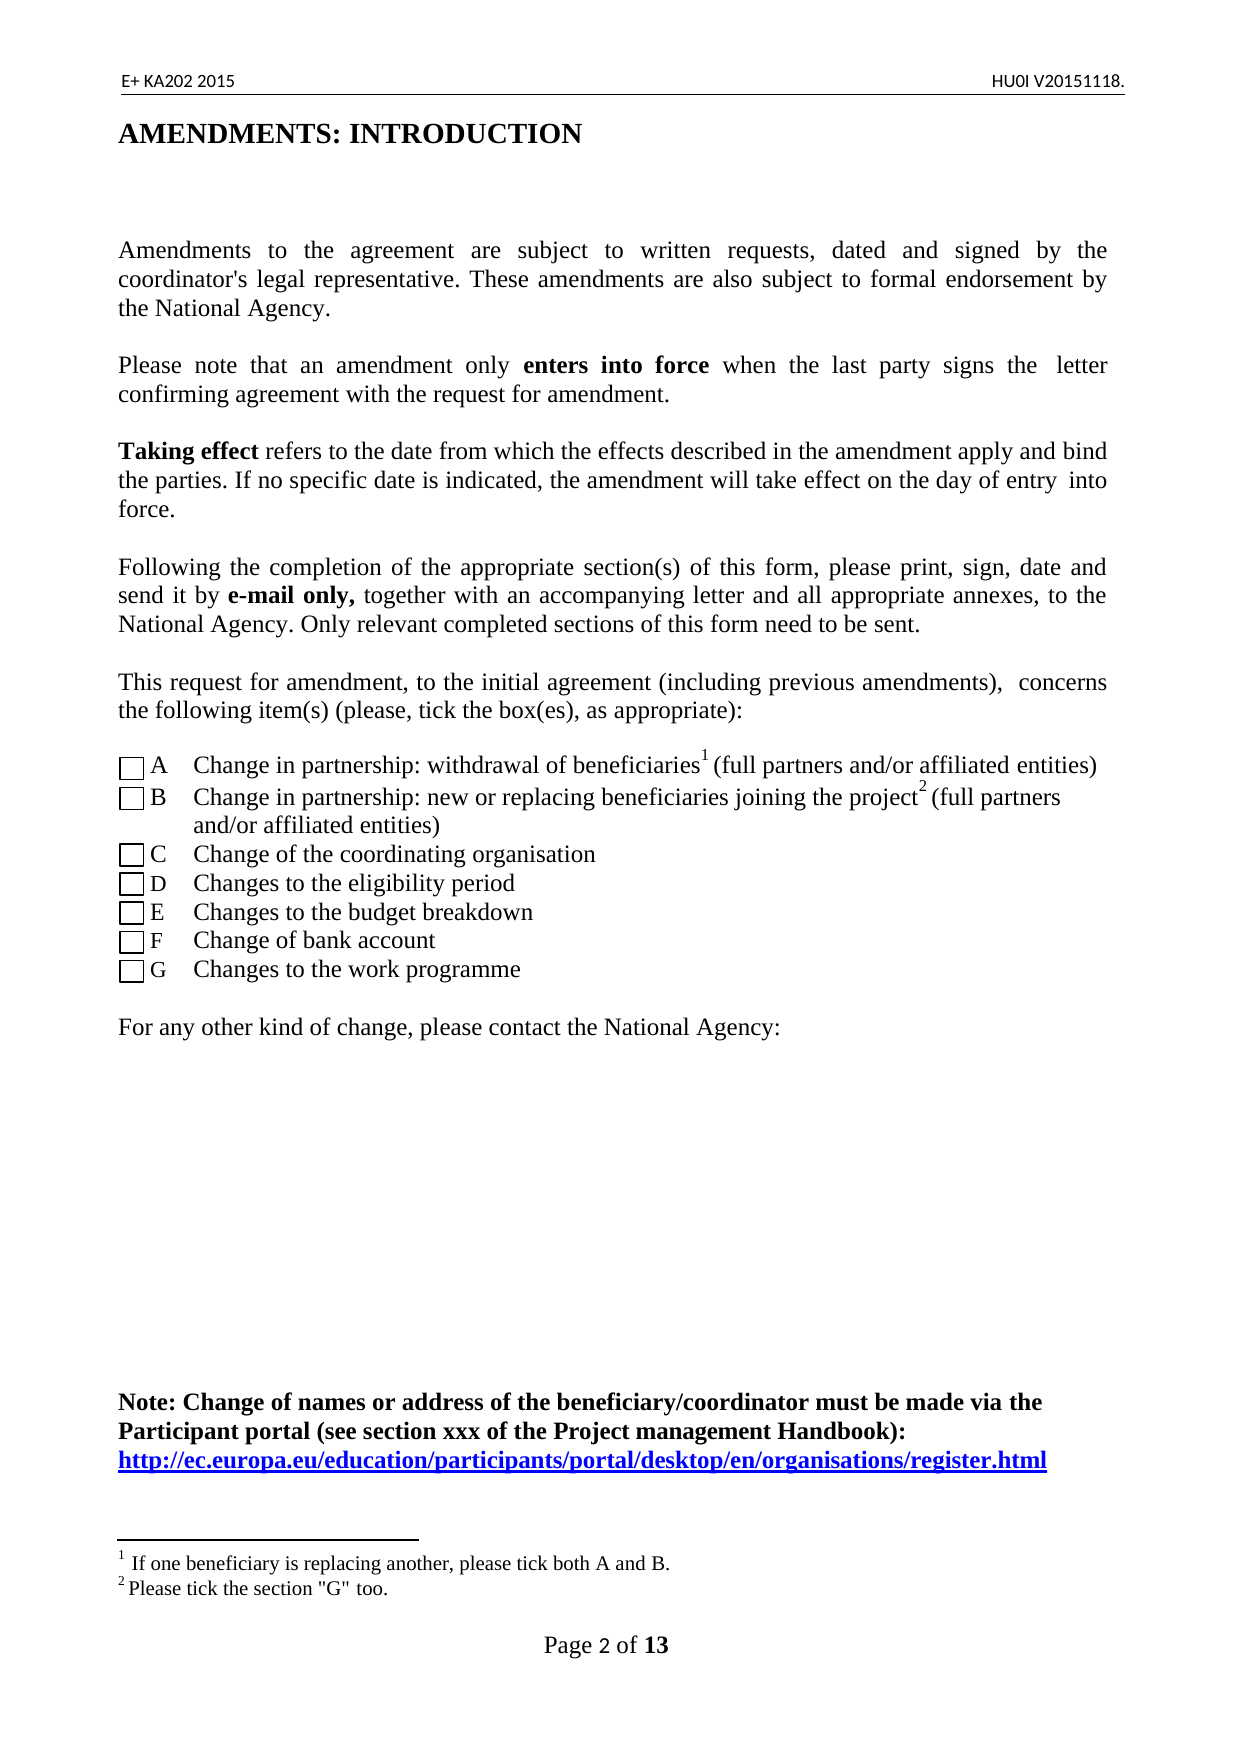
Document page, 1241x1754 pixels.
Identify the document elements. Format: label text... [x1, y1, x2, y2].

text AMENDMENTS: INTRODUCTION [118, 116, 1142, 149]
subtitle Note: Change of names or address of the beneficiary/coordinator must be made via the Participant portal (see section xxx of the Project management Handbook): http://ec.europa.eu/education/participants/portal/desktop/en/organisations/register.html [118, 1387, 1131, 1474]
text 2 Please tick the section "G" too. [118, 1575, 1131, 1601]
text Following the completion of the appropriate section(s) of this form, please print, sign, date and send it by e-mail only, together with an accompanying letter and all appropriate annexes, to the National Agency. Only relevant completed sections of this form need to be sent. [118, 552, 1107, 638]
list Change in partnership: withdrawal of beneficiaries1 (full partners and/or affiliated entities) [150, 749, 1131, 780]
text Amendments to the agreement are subject to written requests, dated and signed by the coordinator's legal representative. These amendments are also subject to formal endorsement by the National Agency. [118, 235, 1107, 321]
text Please note that an amendment only enters into force when the last party signs the letter confirming agreement with the request for amendment. [118, 350, 1108, 408]
text Taking effect refers to the date from which the effects described in the amendment apply and bind the parties. If no specific date is indicated, the amendment will take effect on the day of entry into force. [118, 436, 1107, 523]
text This request for amendment, to the initial agreement (including previous amendments), concerns the following item(s) (please, tick the box(es), as appropriate): [118, 667, 1107, 724]
text G Changes to the work programme [150, 954, 1131, 983]
list Change in partnership: new or replacing beneficiaries joining the project2 (full partners and/or affiliated entities) [150, 782, 1131, 839]
list Change of the coordinating organisation [150, 839, 1131, 868]
text 1 If one beneficiary is replacing another, please tick both A and B. [118, 1550, 1131, 1575]
text D Changes to the eligibility period E Changes to the budget breakdown F Change of bank account [150, 868, 533, 954]
text For any other kind of change, please contact the National Agency: [118, 1012, 1142, 1041]
